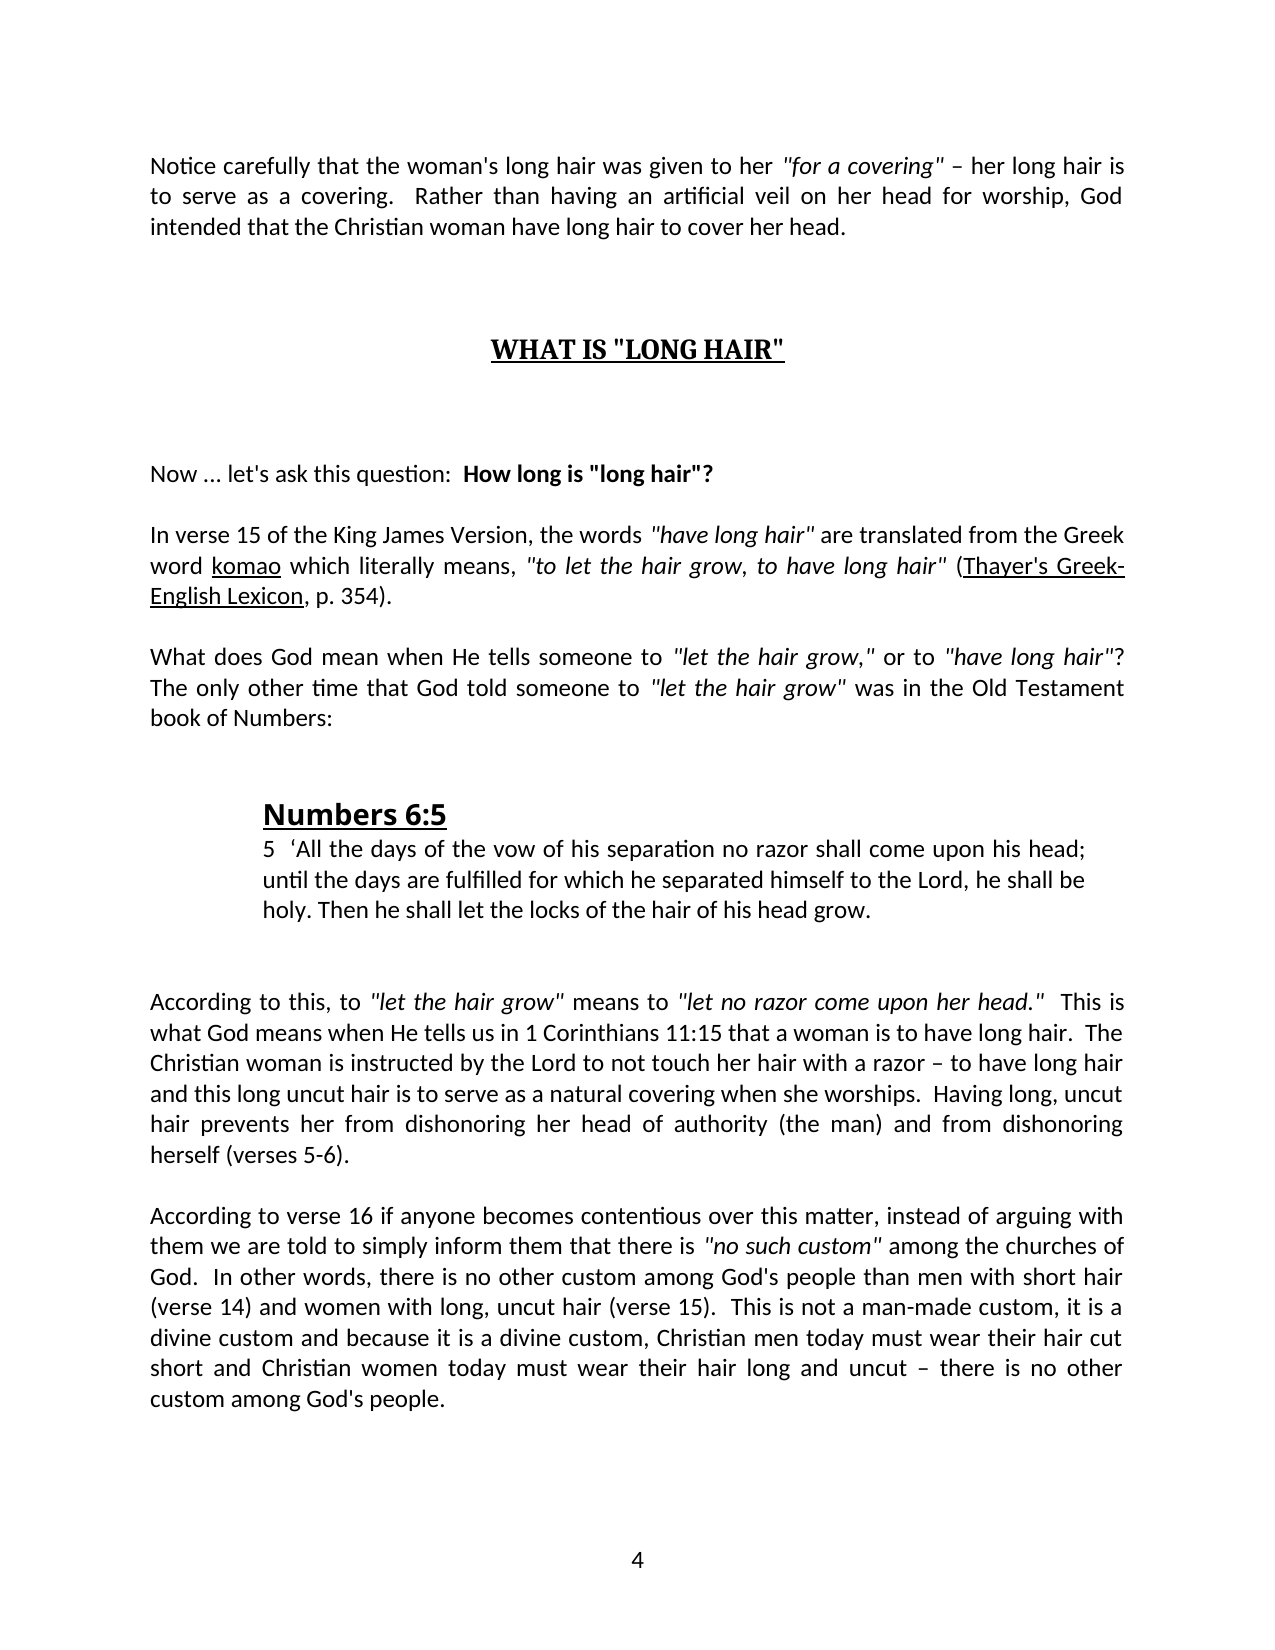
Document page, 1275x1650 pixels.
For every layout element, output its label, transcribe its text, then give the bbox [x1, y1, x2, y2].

text According to this, to "let the hair grow" means to "let no razor come upon her head." This is what God means when He tells us in 1 Corinthians 11:15 that a woman is to have long hair. The Christian woman is instructed by the Lord to not touch her hair with a razor – to have long hair and this long uncut hair is to serve as a natural covering when she worships. Having long, uncut hair prevents her from dishonoring her head of authority (the man) and from dishonoring herself (verses 5-6). [150, 986, 1125, 1169]
text In verse 15 of the King James Version, the words "have long hair" are translated from the Greek word komao which literally means, "to let the hair grow, to have long hair" (Thayer's Greek-English Lexicon, p. 354). [150, 519, 1125, 611]
text Notice carefully that the woman's long hair was given to her "for a covering" – her long hair is to serve as a covering. Rather than having an artificial veil on her head for worship, God intended that the Christian woman have long hair to cover her head. [150, 150, 1125, 242]
text According to verse 16 if anyone becomes contentious over this matter, instead of arguing with them we are told to simply inform them that there is "no such custom" among the churches of God. In other words, there is no other custom among God's people than men with short hair (verse 14) and women with long, uncut hair (verse 15). This is not a man-made custom, it is a divine custom and because it is a divine custom, Christian men today must wear their hair cut short and Christian women today must wear their hair long and uncut – there is no other custom among God's people. [150, 1200, 1125, 1413]
subtitle WHAT IS "LONG HAIR" [262, 333, 1012, 367]
text Now ... let's ask this question: How long is "long hair"? [150, 458, 1125, 489]
text Numbers 6:5 [262, 794, 1087, 834]
text 5 ‘All the days of the vow of his separation no razor shall come upon his head; until the days are fulfilled for which he separated himself to the Lord, he shall be holy. Then he shall let the locks of the hair of his head grow. [262, 834, 1087, 925]
text What does God mean when He tells someone to "let the hair grow," or to "have long hair"? The only other time that God told someone to "let the hair grow" was in the Old Testament book of Numbers: [150, 641, 1125, 733]
